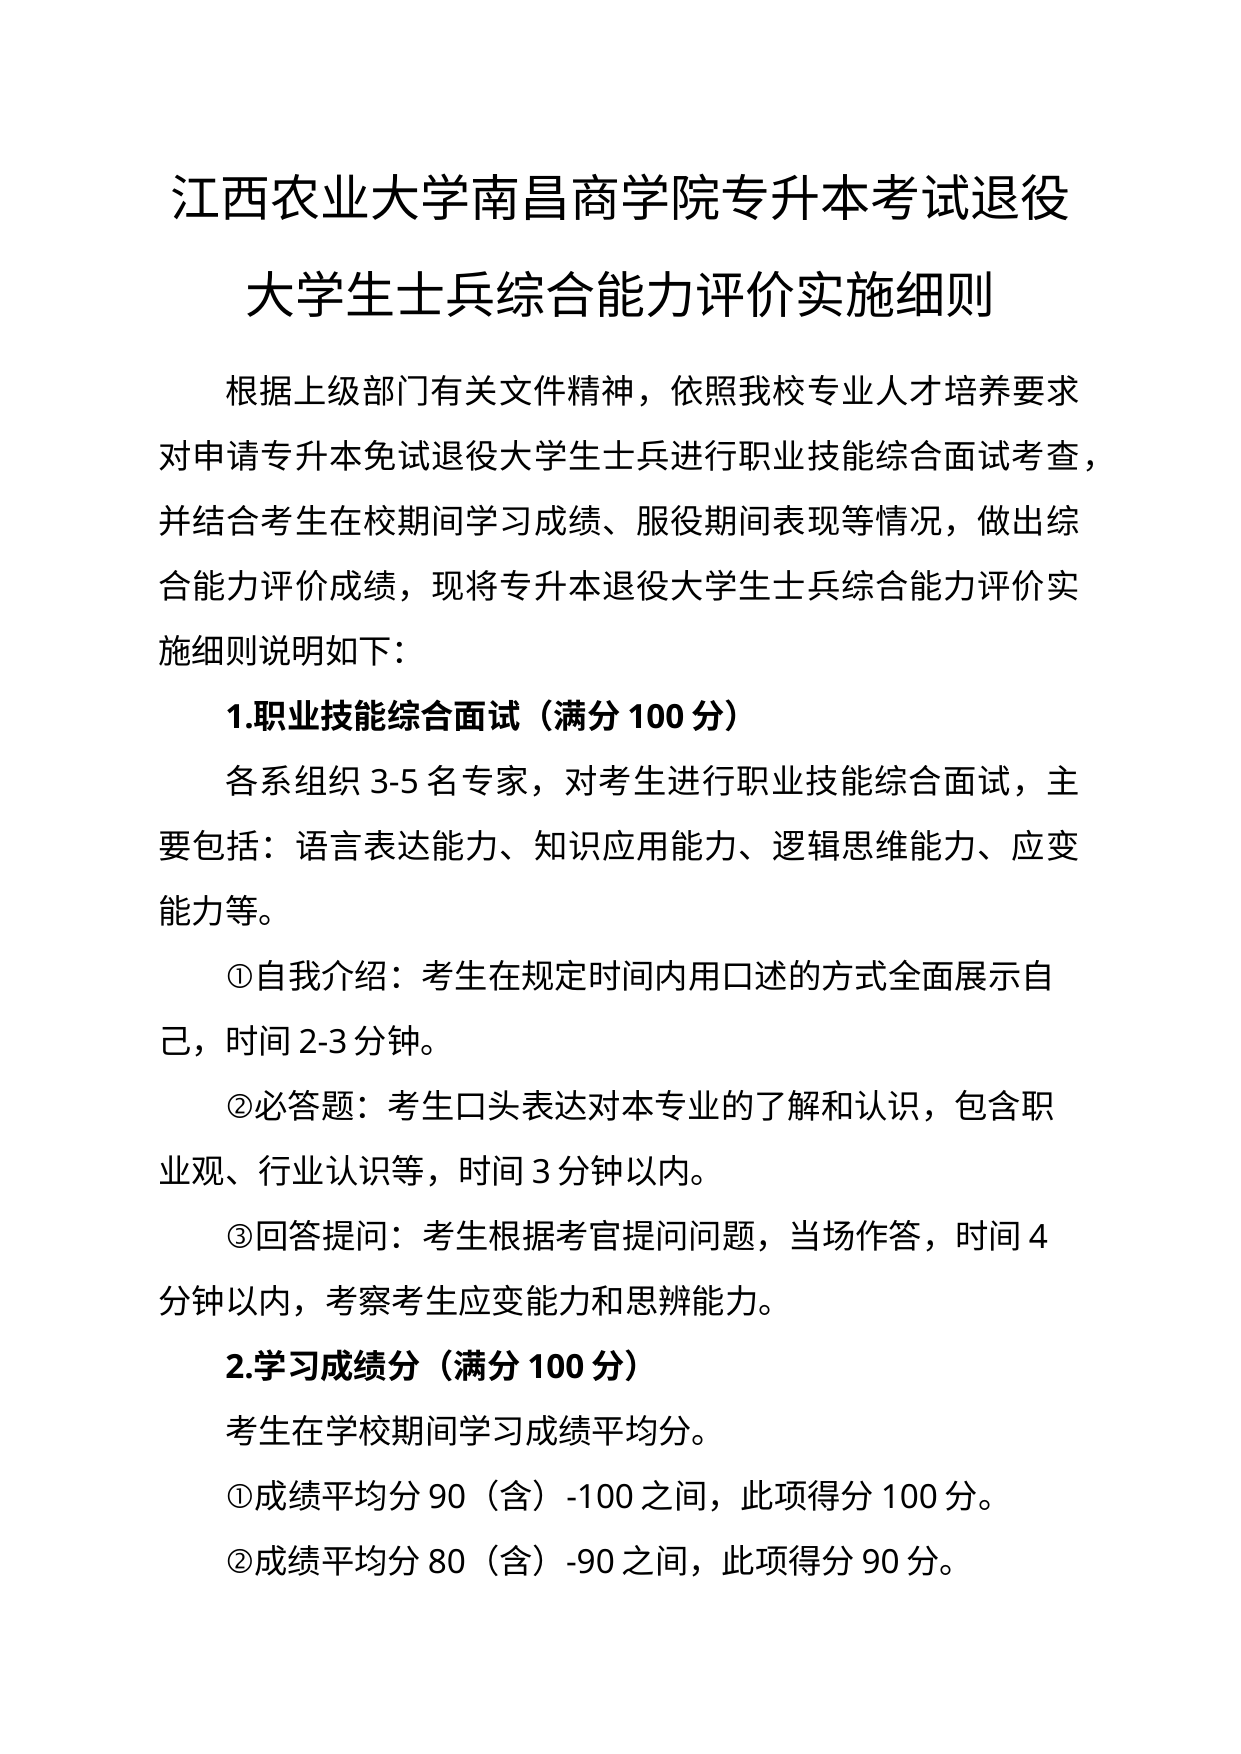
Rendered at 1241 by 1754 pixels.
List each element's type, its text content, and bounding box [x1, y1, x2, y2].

text 1.职业技能综合面试（满分100分） [158, 682, 1082, 747]
text 自我介绍：考生在规定时间内用口述的方式全面展示自己，时间2-3分钟。 [158, 942, 1082, 1072]
text 成绩平均分80（含）-90之间，此项得分90分。 [158, 1527, 1082, 1592]
text 根据上级部门有关文件精神，依照我校专业人才培养要求，对申请专升本免试退役大学生士兵进行职业技能综合面试考查，并结合考生在校期间学习成绩、服役期间表现等情况，做出综合能力评价成绩，现将专升本退役大学生士兵综合能力评价实施细则说明如下： [158, 357, 1082, 682]
text 各系组织3-5名专家，对考生进行职业技能综合面试，主要包括：语言表达能力、知识应用能力、逻辑思维能力、应变能力等。 [158, 747, 1082, 942]
text 成绩平均分90（含）-100之间，此项得分100分。 [158, 1462, 1082, 1527]
text 回答提问：考生根据考官提问问题，当场作答，时间4分钟以内，考察考生应变能力和思辨能力。 [158, 1202, 1082, 1332]
text 江西农业大学南昌商学院专升本考试退役大学生士兵综合能力评价实施细则 [158, 146, 1082, 341]
text 考生在学校期间学习成绩平均分。 [158, 1397, 1082, 1462]
text 必答题：考生口头表达对本专业的了解和认识，包含职业观、行业认识等，时间3分钟以内。 [158, 1072, 1082, 1202]
text 2.学习成绩分（满分100分） [158, 1332, 1082, 1397]
